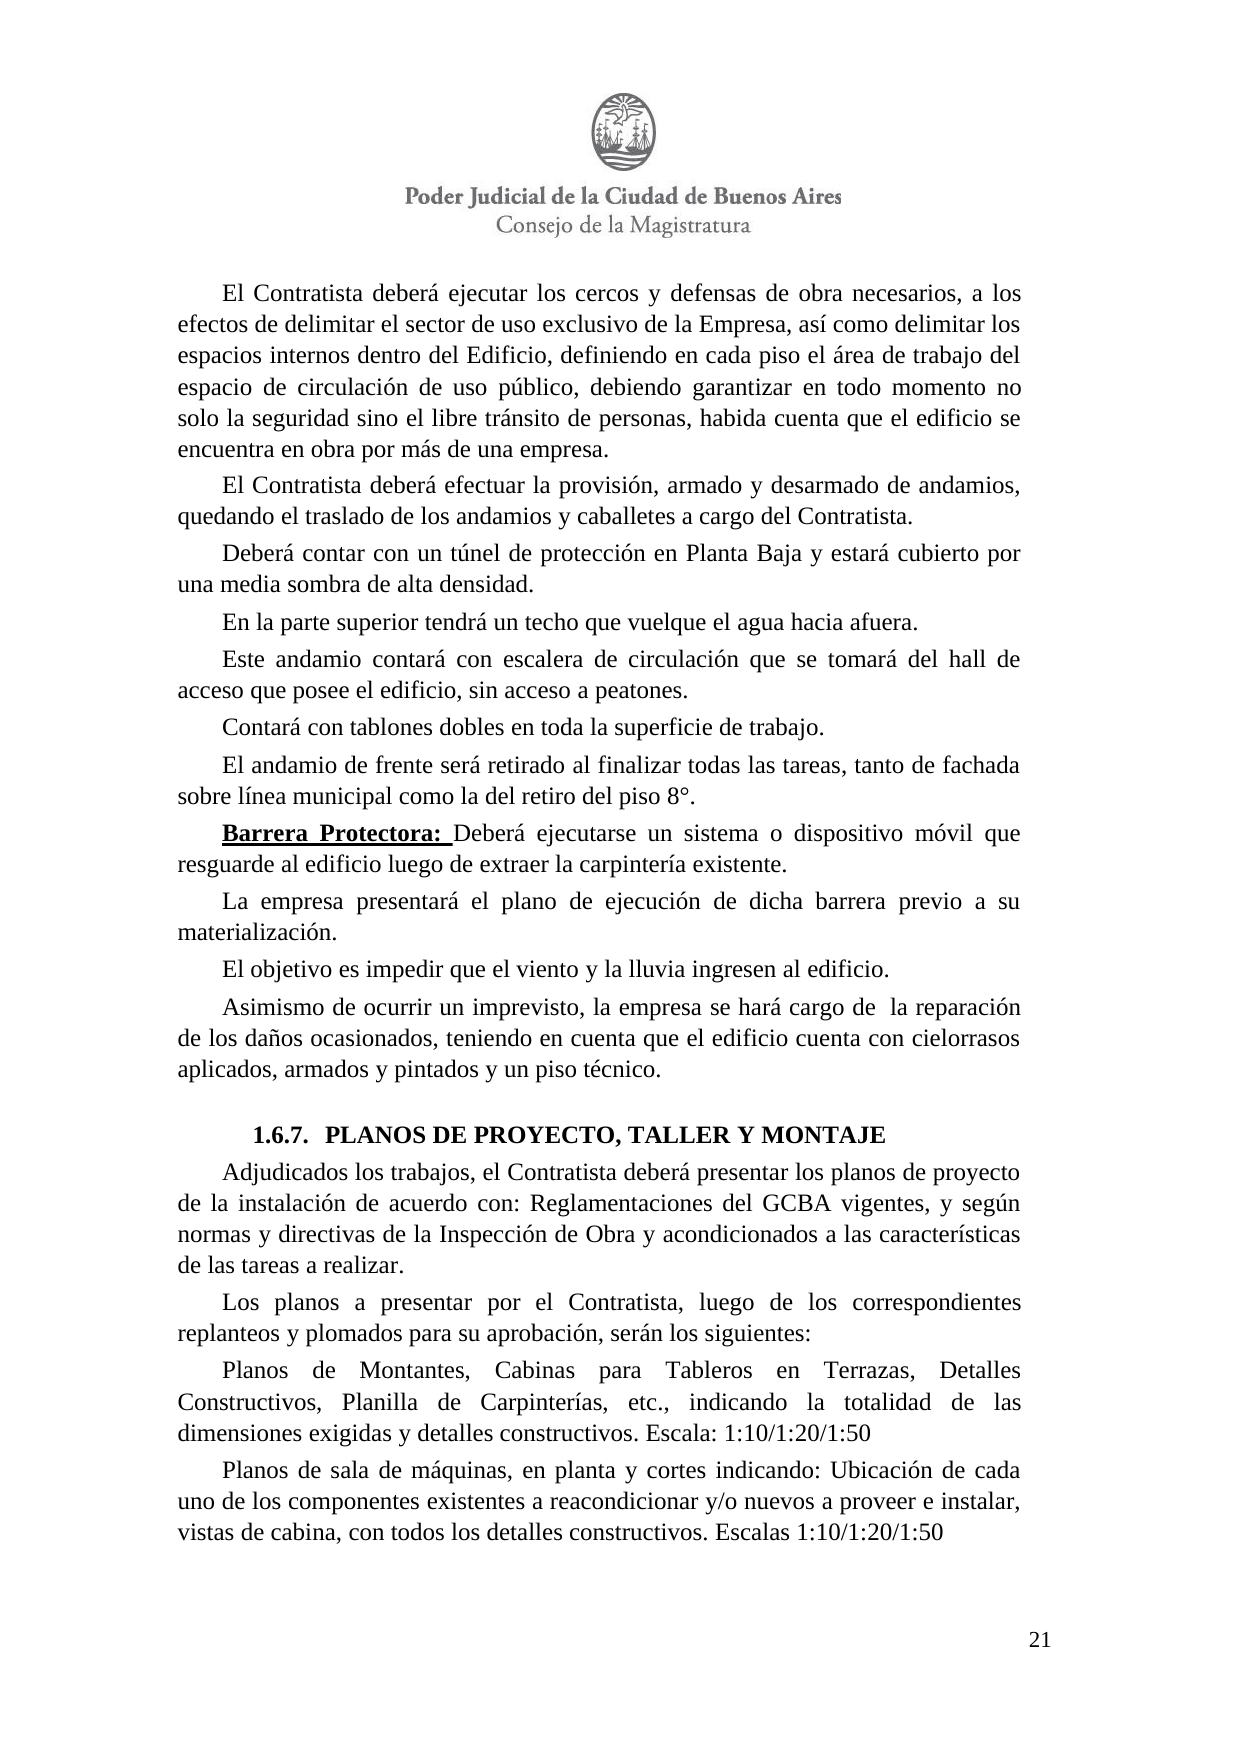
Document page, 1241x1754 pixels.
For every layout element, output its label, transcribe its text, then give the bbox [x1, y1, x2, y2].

text Asimismo de ocurrir un imprevisto, la empresa se hará cargo de la reparación de los daños ocasionados, teniendo en cuenta que el edificio cuenta con cielorrasos aplicados, armados y pintados y un piso técnico. [177, 992, 1021, 1083]
text Planos de sala de máquinas, en planta y cortes indicando: Ubicación de cada uno de los componentes existentes a reacondicionar y/o nuevos a proveer e instalar, vistas de cabina, con todos los detalles constructivos. Escalas 1:10/1:20/1:50 [177, 1455, 1022, 1546]
list PLANOS DE PROYECTO, TALLER Y MONTAJE [252, 1120, 1076, 1149]
text Contará con tablones dobles en toda la superficie de trabajo. [222, 712, 1076, 741]
text Planos de Montantes, Cabinas para Tableros en Terrazas, Detalles Constructivos, Planilla de Carpinterías, etc., indicando la totalidad de las dimensiones exigidas y detalles constructivos. Escala: 1:10/1:20/1:50 [177, 1356, 1021, 1446]
text Los planos a presentar por el Contratista, luego de los correspondientes replanteos y plomados para su aprobación, serán los siguientes: [177, 1287, 1021, 1347]
text La empresa presentará el plano de ejecución de dicha barrera previo a su materialización. [177, 886, 1022, 946]
text El Contratista deberá efectuar la provisión, armado y desarmado de andamios, quedando el traslado de los andamios y caballetes a cargo del Contratista. [177, 470, 1021, 530]
text El objetivo es impedir que el viento y la lluvia ingresen al edificio. [222, 954, 1076, 983]
text Deberá contar con un túnel de protección en Planta Baja y estará cubierto por una media sombra de alta densidad. [177, 538, 1022, 598]
text El andamio de frente será retirado al finalizar todas las tareas, tanto de fachada sobre línea municipal como la del retiro del piso 8°. [177, 750, 1021, 810]
text Este andamio contará con escalera de circulación que se tomará del hall de acceso que posee el edificio, sin acceso a peatones. [177, 644, 1022, 704]
text En la parte superior tendrá un techo que vuelque el agua hacia afuera. [222, 607, 1076, 636]
text El Contratista deberá ejecutar los cercos y defensas de obra necesarios, a los efectos de delimitar el sector de uso exclusivo de la Empresa, así como delimitar los espacios internos dentro del Edificio, definiendo en cada piso el área de trabajo del espacio de circulación de uso público, debiendo garantizar en todo momento no solo la seguridad sino el libre tránsito de personas, habida cuenta que el edificio se encuentra en obra por más de una empresa. [177, 278, 1022, 462]
picture [405, 93, 841, 238]
text Barrera Protectora: Deberá ejecutarse un sistema o dispositivo móvil que resguarde al edificio luego de extraer la carpintería existente. [177, 818, 1022, 878]
text Adjudicados los trabajos, el Contratista deberá presentar los planos de proyecto de la instalación de acuerdo con: Reglamentaciones del GCBA vigentes, y según normas y directivas de la Inspección de Obra y acondicionados a las características de las tareas a realizar. [177, 1157, 1022, 1279]
